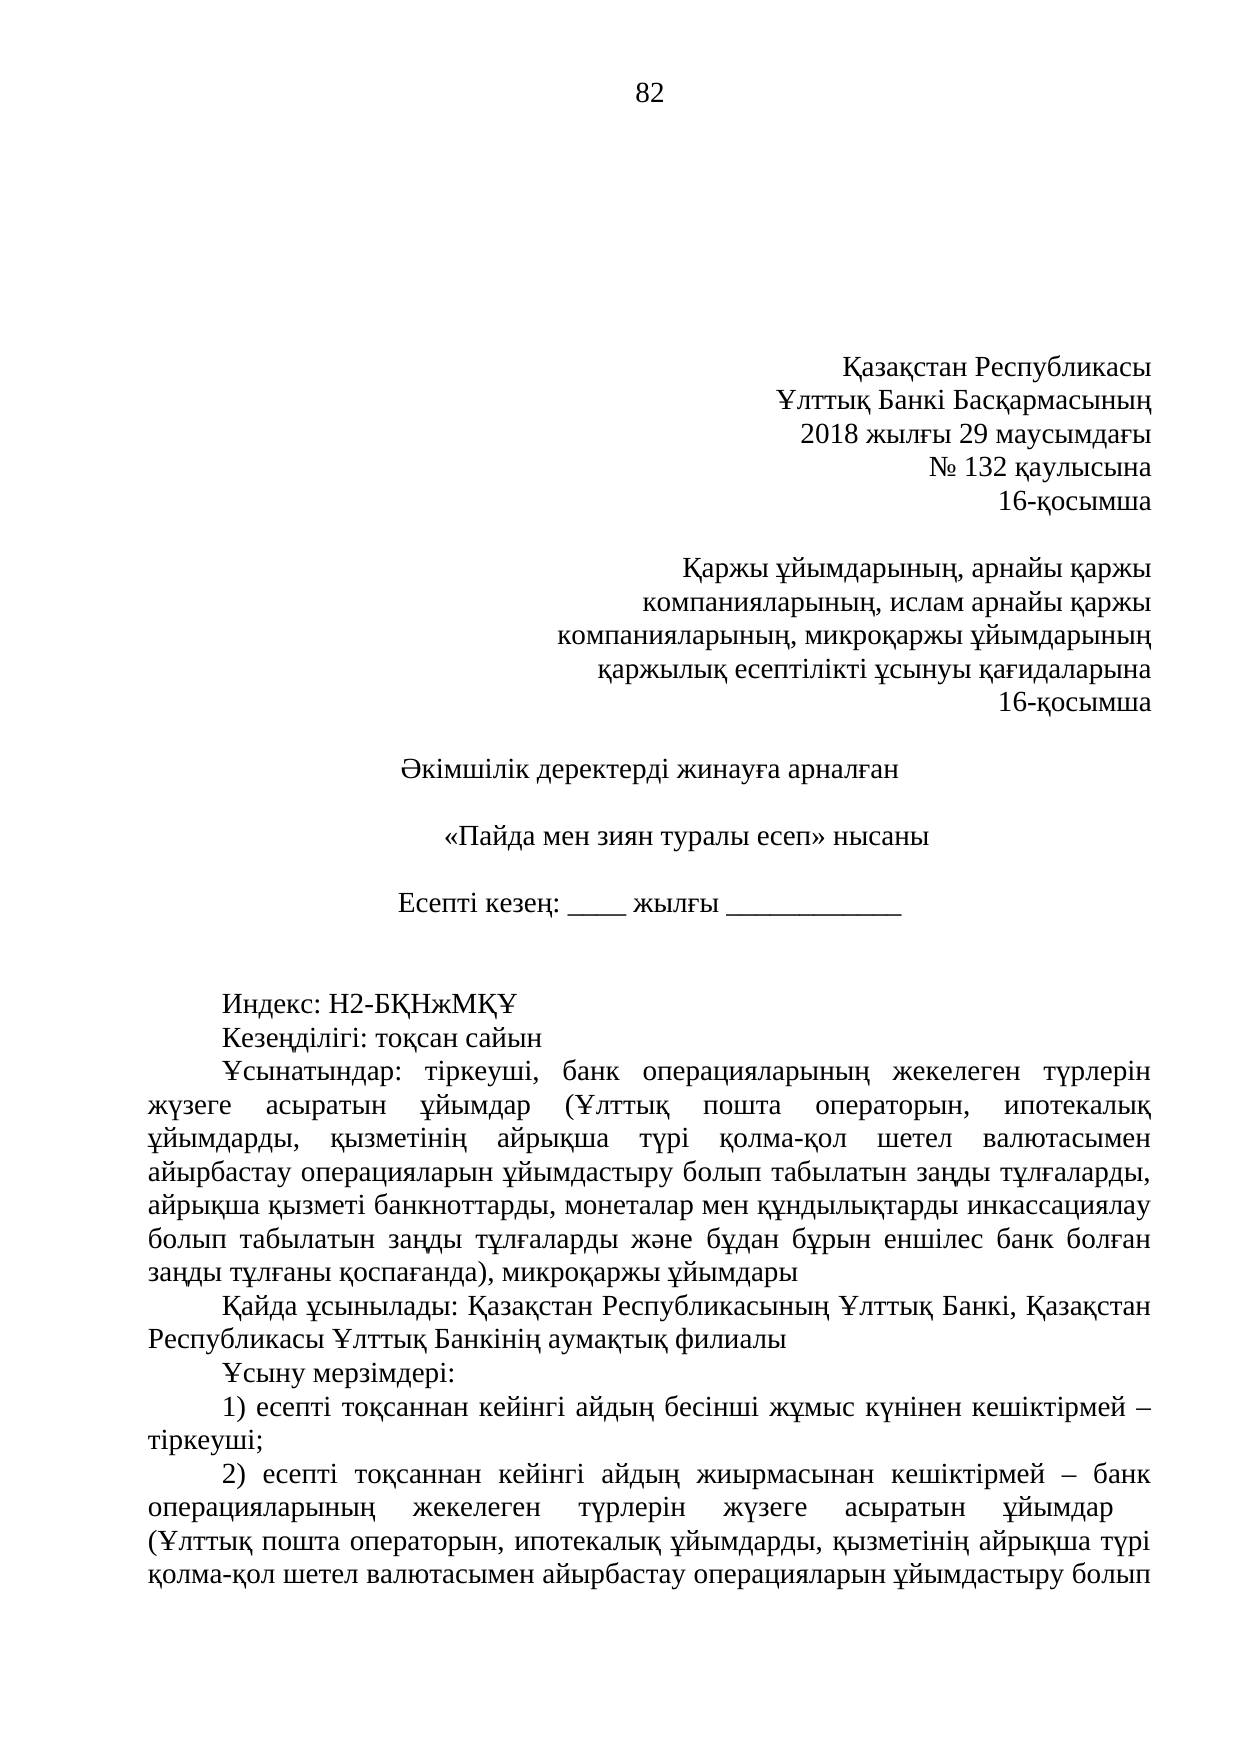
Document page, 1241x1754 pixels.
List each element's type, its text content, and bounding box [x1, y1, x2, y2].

text «Пайда мен зиян туралы есеп» нысаны [148, 818, 1152, 852]
text Кезеңділігі: тоқсан сайын [148, 1020, 1152, 1053]
text № 132 қаулысына [148, 449, 1152, 483]
text 2018 жылғы 29 маусымдағы [148, 416, 1152, 449]
text Әкімшілік деректерді жинауға арналған [148, 751, 1152, 785]
text Ұлттық Банкі Басқармасының [148, 382, 1152, 416]
text Ұсынатындар: тіркеуші, банк операцияларының жекелеген түрлерін жүзеге асыратын ұйымдар (Ұлттық пошта операторын, ипотекалық ұйымдарды, қызметінің айрықша түрі қолма-қол шетел валютасымен айырбастау операцияларын ұйымдастыру болып табылатын заңды тұлғаларды, айрықша қызметі банкноттарды, монеталар мен құндылықтарды инкассациялау болып табылатын заңды тұлғаларды және бұдан бұрын еншілес банк болған заңды тұлғаны қоспағанда), микроқаржы ұйымдары [148, 1053, 1152, 1288]
text Қазақстан Республикасы [148, 349, 1152, 382]
text 16-қосымша [148, 483, 1152, 517]
text 16-қосымша [148, 684, 1152, 718]
text компанияларының, ислам арнайы қаржы [148, 584, 1152, 617]
text қаржылық есептілікті ұсынуы қағидаларына [148, 651, 1152, 684]
text Индекс: Н2-БҚНжМҚҰ [148, 986, 1152, 1020]
text компанияларының, микроқаржы ұйымдарының [148, 617, 1152, 651]
text Қаржы ұйымдарының, арнайы қаржы [148, 550, 1152, 584]
text 1) есепті тоқсаннан кейінгі айдың бесінші жұмыс күнінен кешіктірмей – тіркеуші; [148, 1389, 1152, 1456]
text Ұсыну мерзімдері: [148, 1355, 1152, 1389]
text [148, 1456, 1152, 1590]
text Қайда ұсынылады: Қазақстан Республикасының Ұлттық Банкі, Қазақстан Республикасы Ұлттық Банкінің аумақтық филиалы [148, 1288, 1152, 1355]
text Есепті кезең: ____ жылғы ____________ [148, 886, 1152, 919]
